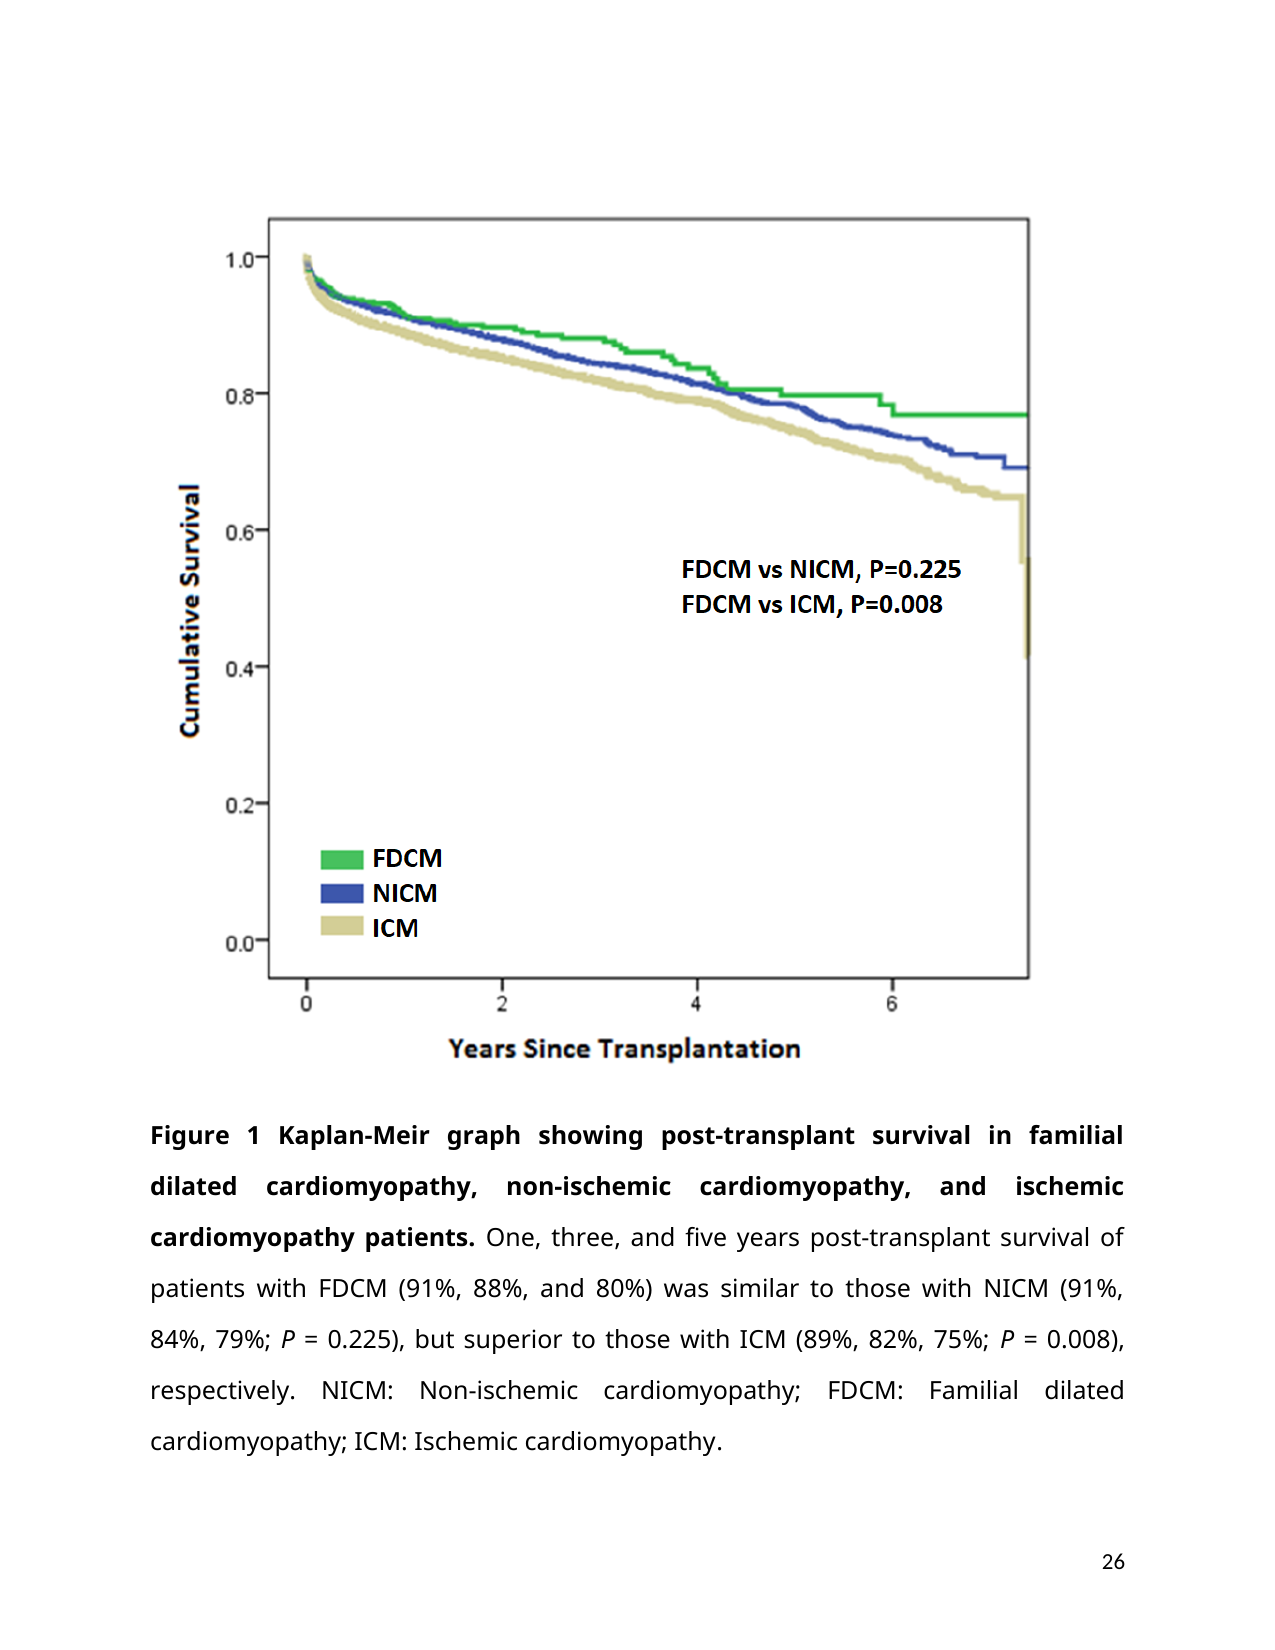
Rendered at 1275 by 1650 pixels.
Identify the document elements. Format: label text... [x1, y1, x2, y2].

picture [150, 150, 1124, 1104]
text Figure 1 Kaplan-Meir graph showing post-transplant survival in familial dilated cardiomyopathy, non-ischemic cardiomyopathy, and ischemic cardiomyopathy patients. One, three, and five years post-transplant survival of patients with FDCM (91%, 88%, and 80%) was similar to those with NICM (91%, 84%, 79%; P = 0.225), but superior to those with ICM (89%, 82%, 75%; P = 0.008), respectively. NICM: Non-ischemic cardiomyopathy; FDCM: Familial dilated cardiomyopathy; ICM: Ischemic cardiomyopathy. [150, 1118, 1125, 1458]
